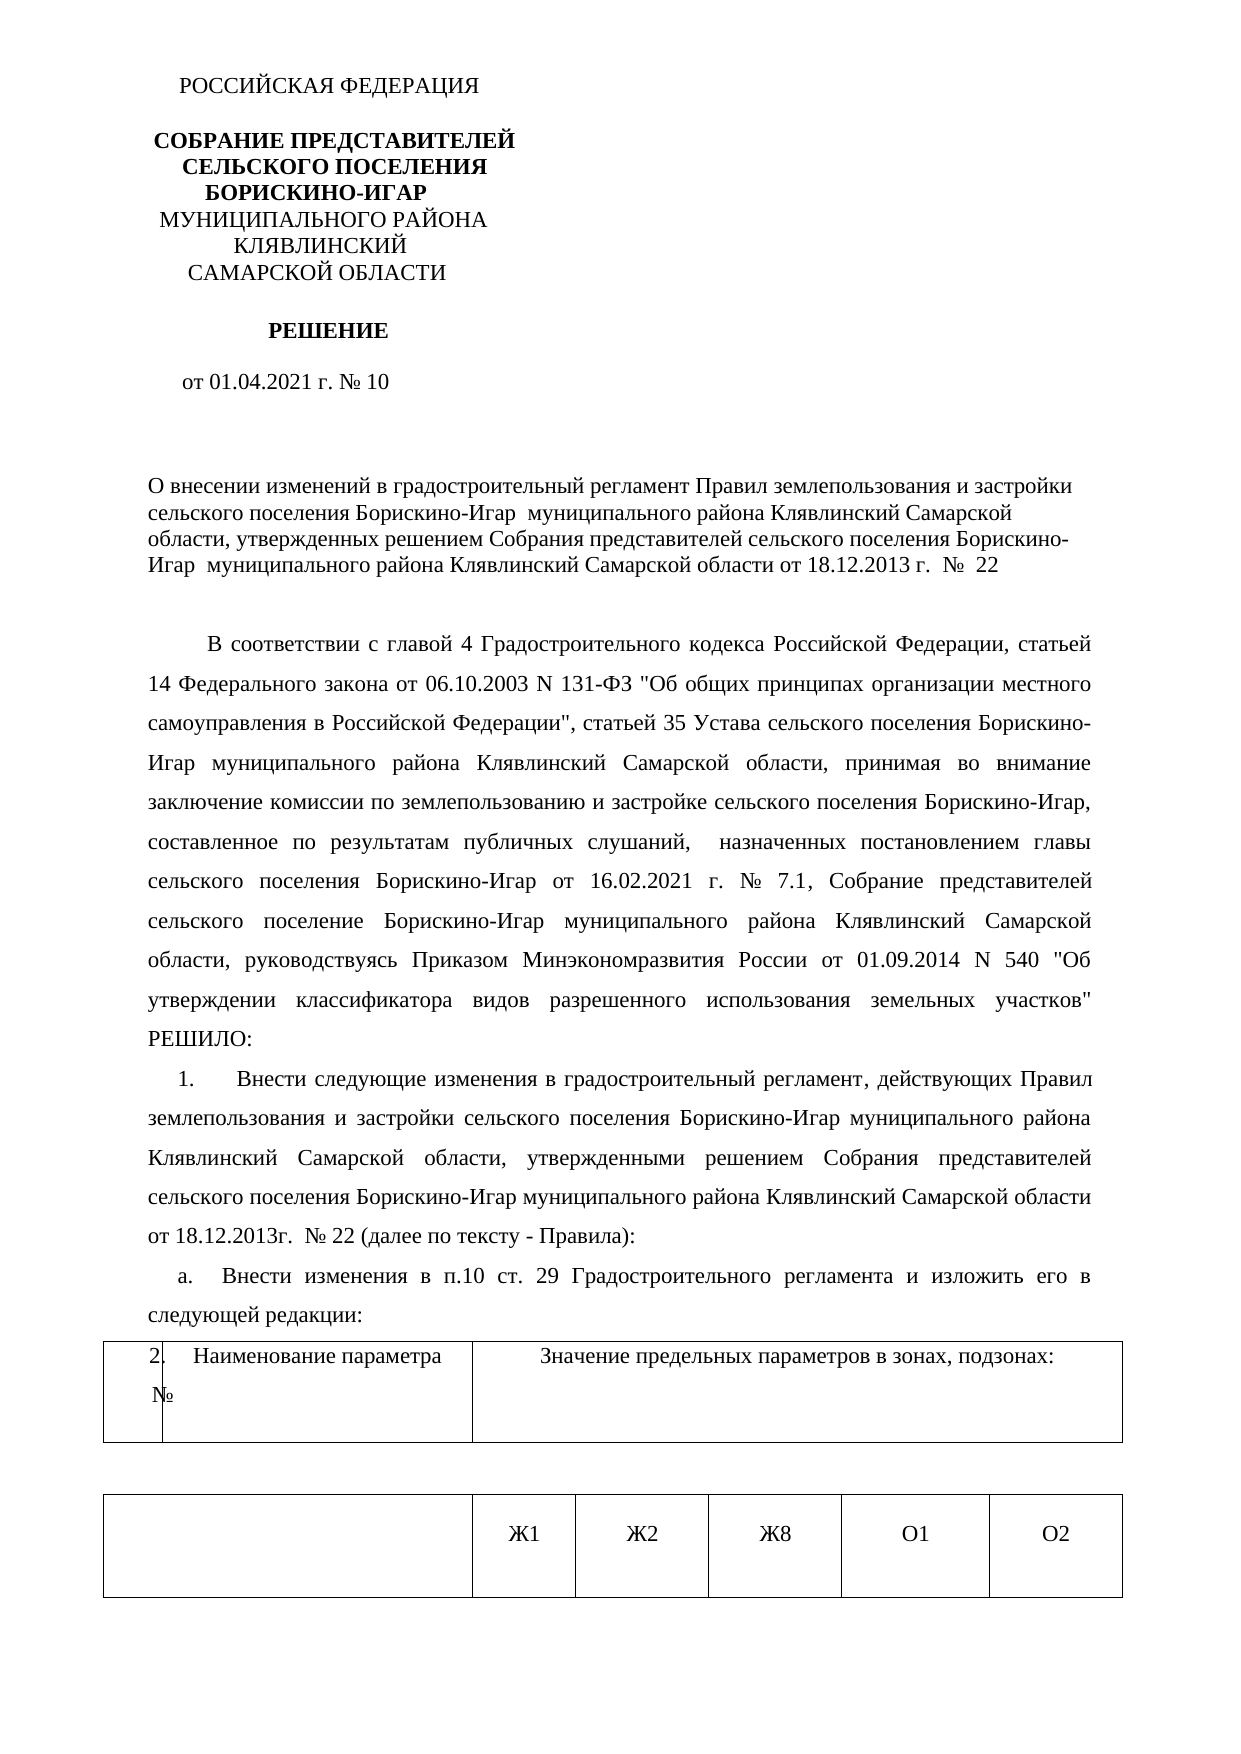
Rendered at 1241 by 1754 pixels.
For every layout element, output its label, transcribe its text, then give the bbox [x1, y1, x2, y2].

text В соответствии с главой 4 Градостроительного кодекса Российской Федерации, статьей 14 Федерального закона от 06.10.2003 N 131-ФЗ "Об общих принципах организации местного самоуправления в Российской Федерации", статьей 35 Устава сельского поселения Борискино-Игар муниципального района Клявлинский Самарской области, принимая во внимание заключение комиссии по землепользованию и застройке сельского поселения Борискино-Игар, составленное по результатам публичных слушаний, назначенных постановлением главы сельского поселения Борискино-Игар от 16.02.2021 г. № 7.1, Собрание представителей сельского поселение Борискино-Игар муниципального района Клявлинский Самарской области, руководствуясь Приказом Минэкономразвития России от 01.09.2014 N 540 "Об утверждении классификатора видов разрешенного использования земельных участков" РЕШИЛО: [148, 630, 1093, 1051]
text РЕШЕНИЕ [148, 317, 1093, 343]
table_header Ж8 [709, 1495, 841, 1597]
table_header № [104, 1342, 162, 1442]
table_header Значение предельных параметров в зонах, подзонах: [473, 1342, 1122, 1442]
text БОРИСКИНО-ИГАР [148, 179, 1093, 206]
list Внести следующие изменения в градостроительный регламент, действующих Правил землепользования и застройки сельского поселения Борискино-Игар муниципального района Клявлинский Самарской области, утвержденными решением Собрания представителей сельского поселения Борискино-Игар муниципального района Клявлинский Самарской области от 18.12.2013г. № 22 (далее по тексту - Правила): [148, 1064, 1093, 1249]
text О внесении изменений в градостроительный регламент Правил землепользования и застройки сельского поселения Борискино-Игар муниципального района Клявлинский Самарской области, утвержденных решением Собрания представителей сельского поселения Борискино-Игар муниципального района Клявлинский Самарской области от 18.12.2013 г. № 22 [148, 472, 1093, 578]
text от 01.04.2021 г. № 10 [148, 368, 1093, 394]
text САМАРСКОЙ ОБЛАСТИ [148, 258, 1093, 285]
text КЛЯВЛИНСКИЙ [148, 232, 1093, 258]
table_header Ж1 [473, 1495, 575, 1597]
table_header О1 [842, 1495, 989, 1597]
text РОССИЙСКАЯ ФЕДЕРАЦИЯ [148, 72, 1093, 99]
table_header Ж2 [576, 1495, 708, 1597]
table_header О2 [990, 1495, 1122, 1597]
list Внести изменения в п.10 ст. 29 Градостроительного регламента и изложить его в следующей редакции: [148, 1262, 1093, 1328]
table_header Наименование параметра [163, 1342, 472, 1442]
text МУНИЦИПАЛЬНОГО РАЙОНА [148, 206, 1093, 232]
text СОБРАНИЕ ПРЕДСТАВИТЕЛЕЙ [148, 127, 1093, 153]
table_header [104, 1495, 472, 1597]
text СЕЛЬСКОГО ПОСЕЛЕНИЯ [148, 153, 1093, 179]
